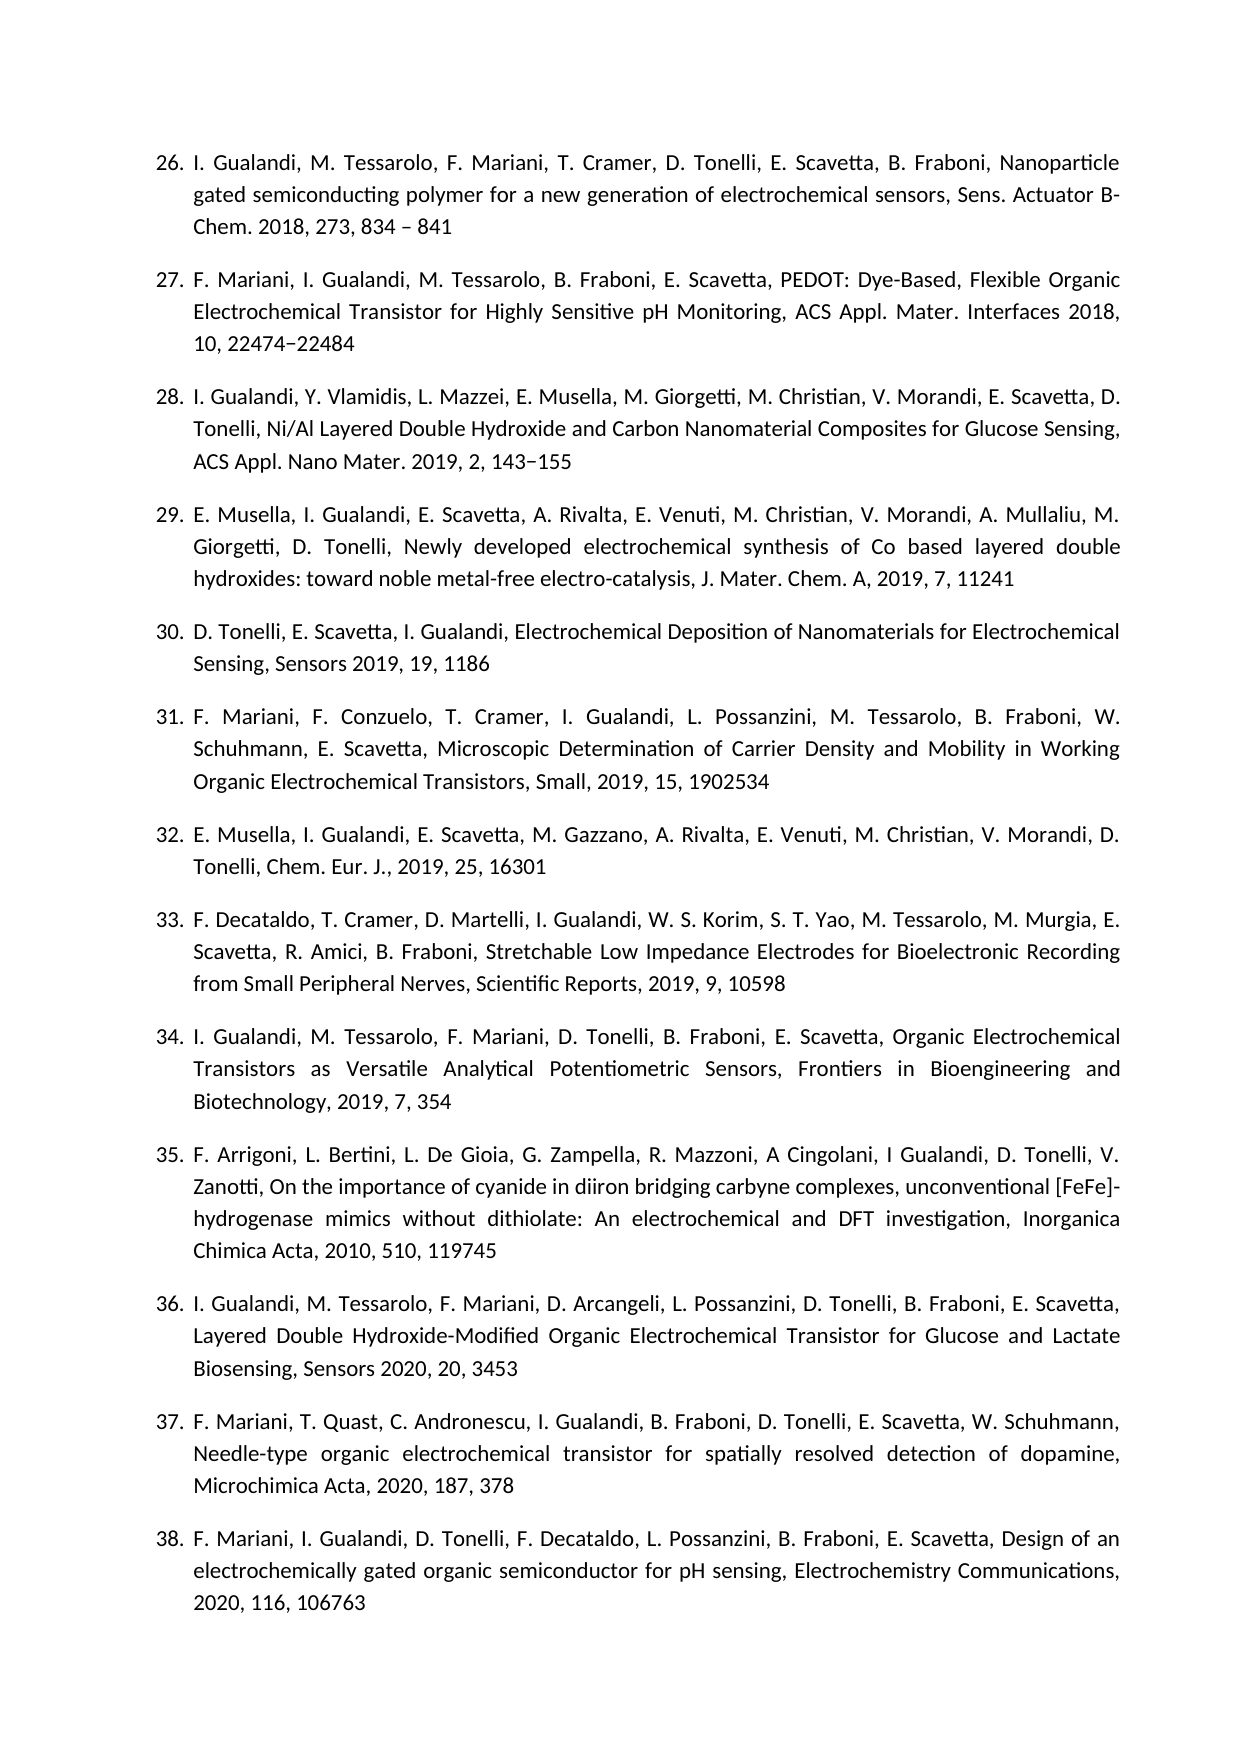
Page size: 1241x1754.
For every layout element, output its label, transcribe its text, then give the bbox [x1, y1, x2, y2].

list I. Gualandi, Y. Vlamidis, L. Mazzei, E. Musella, M. Giorgetti, M. Christian, V. Morandi, E. Scavetta, D. Tonelli, Ni/Al Layered Double Hydroxide and Carbon Nanomaterial Composites for Glucose Sensing, ACS Appl. Nano Mater. 2019, 2, 143−155 [156, 382, 1122, 475]
list F. Arrigoni, L. Bertini, L. De Gioia, G. Zampella, R. Mazzoni, A Cingolani, I Gualandi, D. Tonelli, V. Zanotti, On the importance of cyanide in diiron bridging carbyne complexes, unconventional [FeFe]-hydrogenase mimics without dithiolate: An electrochemical and DFT investigation, Inorganica Chimica Acta, 2010, 510, 119745 [156, 1140, 1122, 1264]
list D. Tonelli, E. Scavetta, I. Gualandi, Electrochemical Deposition of Nanomaterials for Electrochemical Sensing, Sensors 2019, 19, 1186 [156, 617, 1122, 677]
list E. Musella, I. Gualandi, E. Scavetta, M. Gazzano, A. Rivalta, E. Venuti, M. Christian, V. Morandi, D. Tonelli, Chem. Eur. J., 2019, 25, 16301 [156, 820, 1122, 880]
list F. Mariani, F. Conzuelo, T. Cramer, I. Gualandi, L. Possanzini, M. Tessarolo, B. Fraboni, W. Schuhmann, E. Scavetta, Microscopic Determination of Carrier Density and Mobility in Working Organic Electrochemical Transistors, Small, 2019, 15, 1902534 [156, 702, 1122, 795]
list I. Gualandi, M. Tessarolo, F. Mariani, T. Cramer, D. Tonelli, E. Scavetta, B. Fraboni, Nanoparticle gated semiconducting polymer for a new generation of electrochemical sensors, Sens. Actuator B-Chem. 2018, 273, 834 – 841 [156, 148, 1122, 240]
list E. Musella, I. Gualandi, E. Scavetta, A. Rivalta, E. Venuti, M. Christian, V. Morandi, A. Mullaliu, M. Giorgetti, D. Tonelli, Newly developed electrochemical synthesis of Co based layered double hydroxides: toward noble metal-free electro-catalysis, J. Mater. Chem. A, 2019, 7, 11241 [156, 500, 1122, 592]
list I. Gualandi, M. Tessarolo, F. Mariani, D. Arcangeli, L. Possanzini, D. Tonelli, B. Fraboni, E. Scavetta, Layered Double Hydroxide-Modified Organic Electrochemical Transistor for Glucose and Lactate Biosensing, Sensors 2020, 20, 3453 [156, 1289, 1122, 1382]
list I. Gualandi, M. Tessarolo, F. Mariani, D. Tonelli, B. Fraboni, E. Scavetta, Organic Electrochemical Transistors as Versatile Analytical Potentiometric Sensors, Frontiers in Bioengineering and Biotechnology, 2019, 7, 354 [156, 1022, 1122, 1115]
list F. Mariani, I. Gualandi, M. Tessarolo, B. Fraboni, E. Scavetta, PEDOT: Dye-Based, Flexible Organic Electrochemical Transistor for Highly Sensitive pH Monitoring, ACS Appl. Mater. Interfaces 2018, 10, 22474−22484 [156, 265, 1122, 357]
list F. Mariani, I. Gualandi, D. Tonelli, F. Decataldo, L. Possanzini, B. Fraboni, E. Scavetta, Design of an electrochemically gated organic semiconductor for pH sensing, Electrochemistry Communications, 2020, 116, 106763 [156, 1524, 1122, 1617]
list F. Mariani, T. Quast, C. Andronescu, I. Gualandi, B. Fraboni, D. Tonelli, E. Scavetta, W. Schuhmann, Needle-type organic electrochemical transistor for spatially resolved detection of dopamine, Microchimica Acta, 2020, 187, 378 [156, 1407, 1122, 1499]
list F. Decataldo, T. Cramer, D. Martelli, I. Gualandi, W. S. Korim, S. T. Yao, M. Tessarolo, M. Murgia, E. Scavetta, R. Amici, B. Fraboni, Stretchable Low Impedance Electrodes for Bioelectronic Recording from Small Peripheral Nerves, Scientific Reports, 2019, 9, 10598 [156, 905, 1122, 997]
